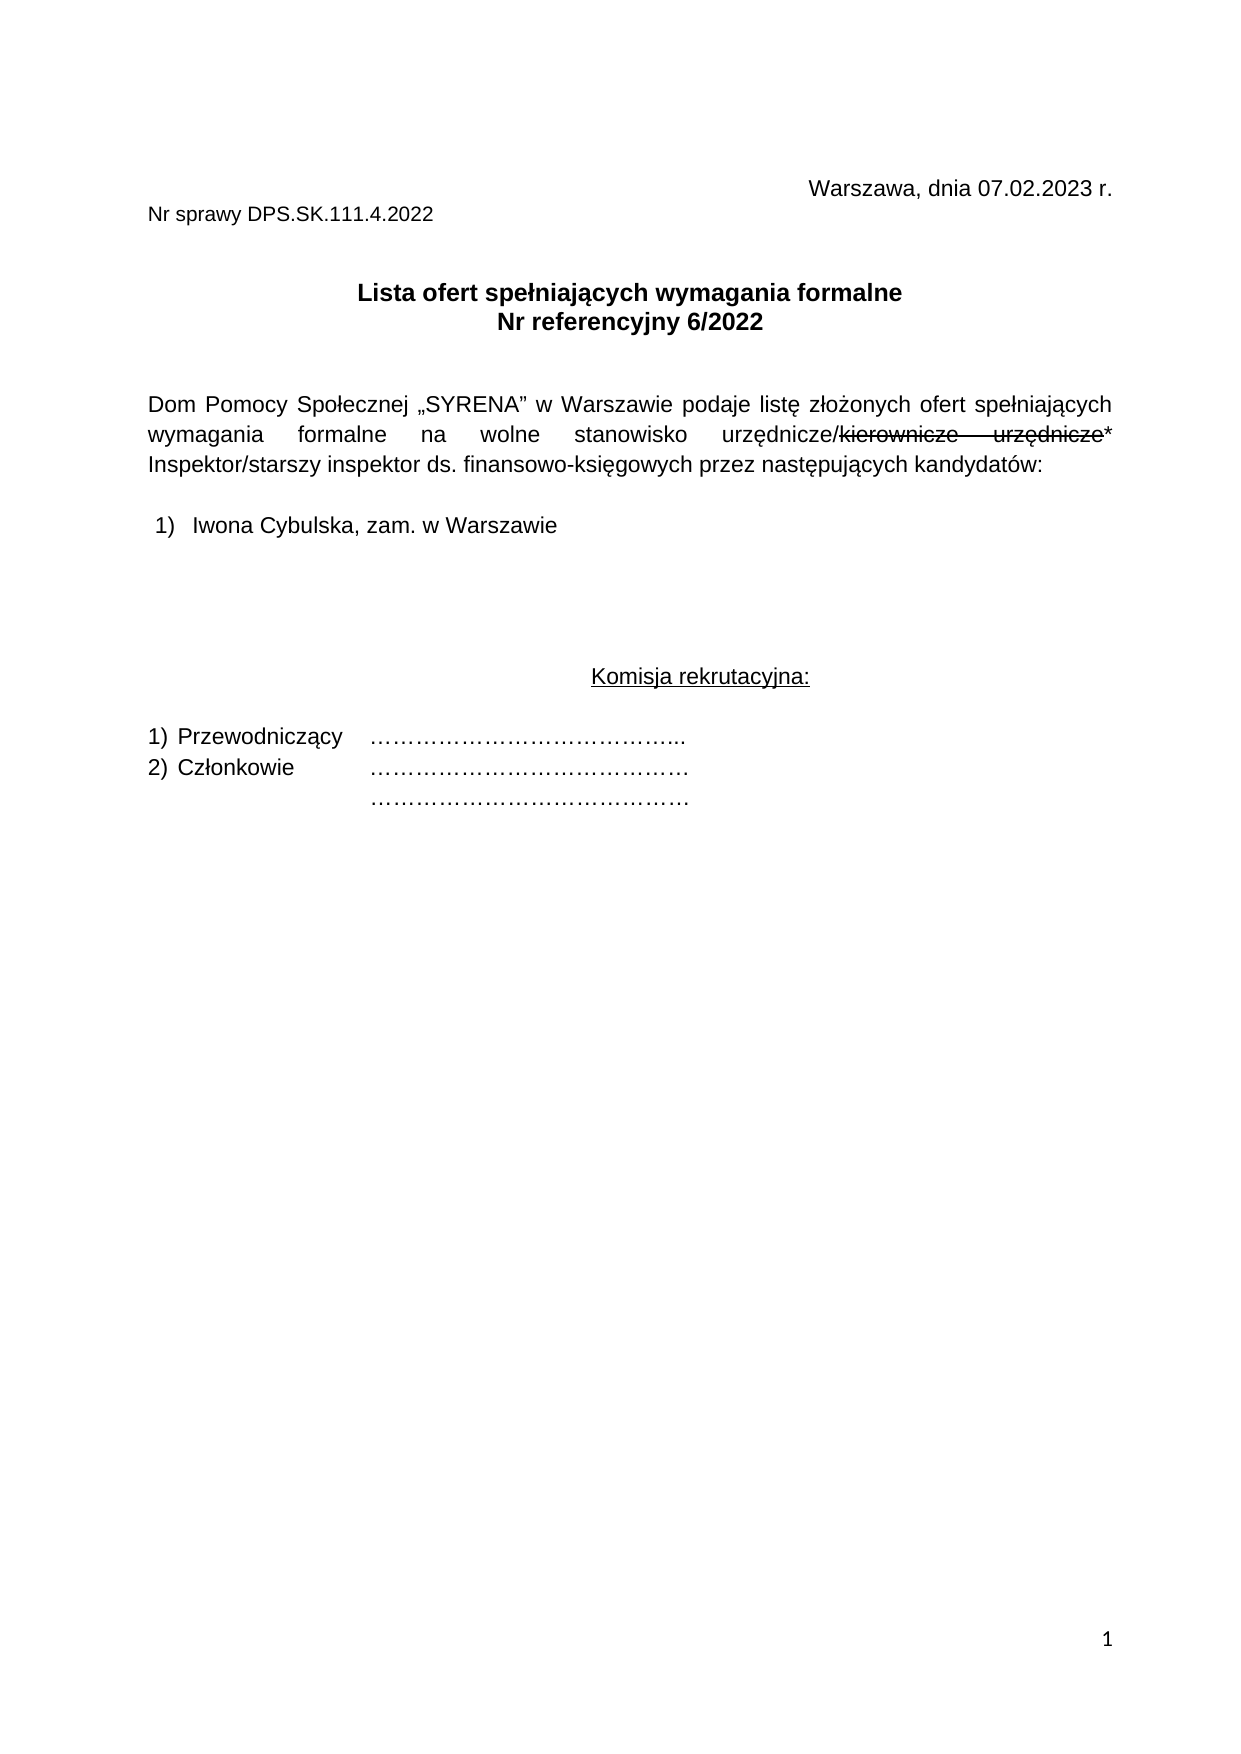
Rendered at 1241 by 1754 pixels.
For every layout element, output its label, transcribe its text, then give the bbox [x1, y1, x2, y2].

list Iwona Cybulska, zam. w Warszawie [154, 512, 1113, 538]
text Nr referencyjny 6/2022 [148, 307, 1113, 336]
text Dom Pomocy Społecznej „SYRENA” w Warszawie podaje listę złożonych ofert spełniających wymagania formalne na wolne stanowisko urzędnicze/kierownicze urzędnicze* Inspektor/starszy inspektor ds. finansowo-księgowych przez następujących kandydatów: [148, 391, 1113, 478]
text Nr sprawy DPS.SK.111.4.2022 [148, 202, 1113, 226]
text Komisja rekrutacyjna: [148, 663, 1113, 689]
list Członkowie …………………………………… [148, 753, 1113, 780]
text Lista ofert spełniających wymagania formalne [148, 278, 1113, 307]
text Warszawa, dnia 07.02.2023 r. [148, 175, 1113, 202]
text …………………………………… [369, 784, 1113, 810]
list Przewodniczący …………………………………... [148, 723, 1113, 750]
